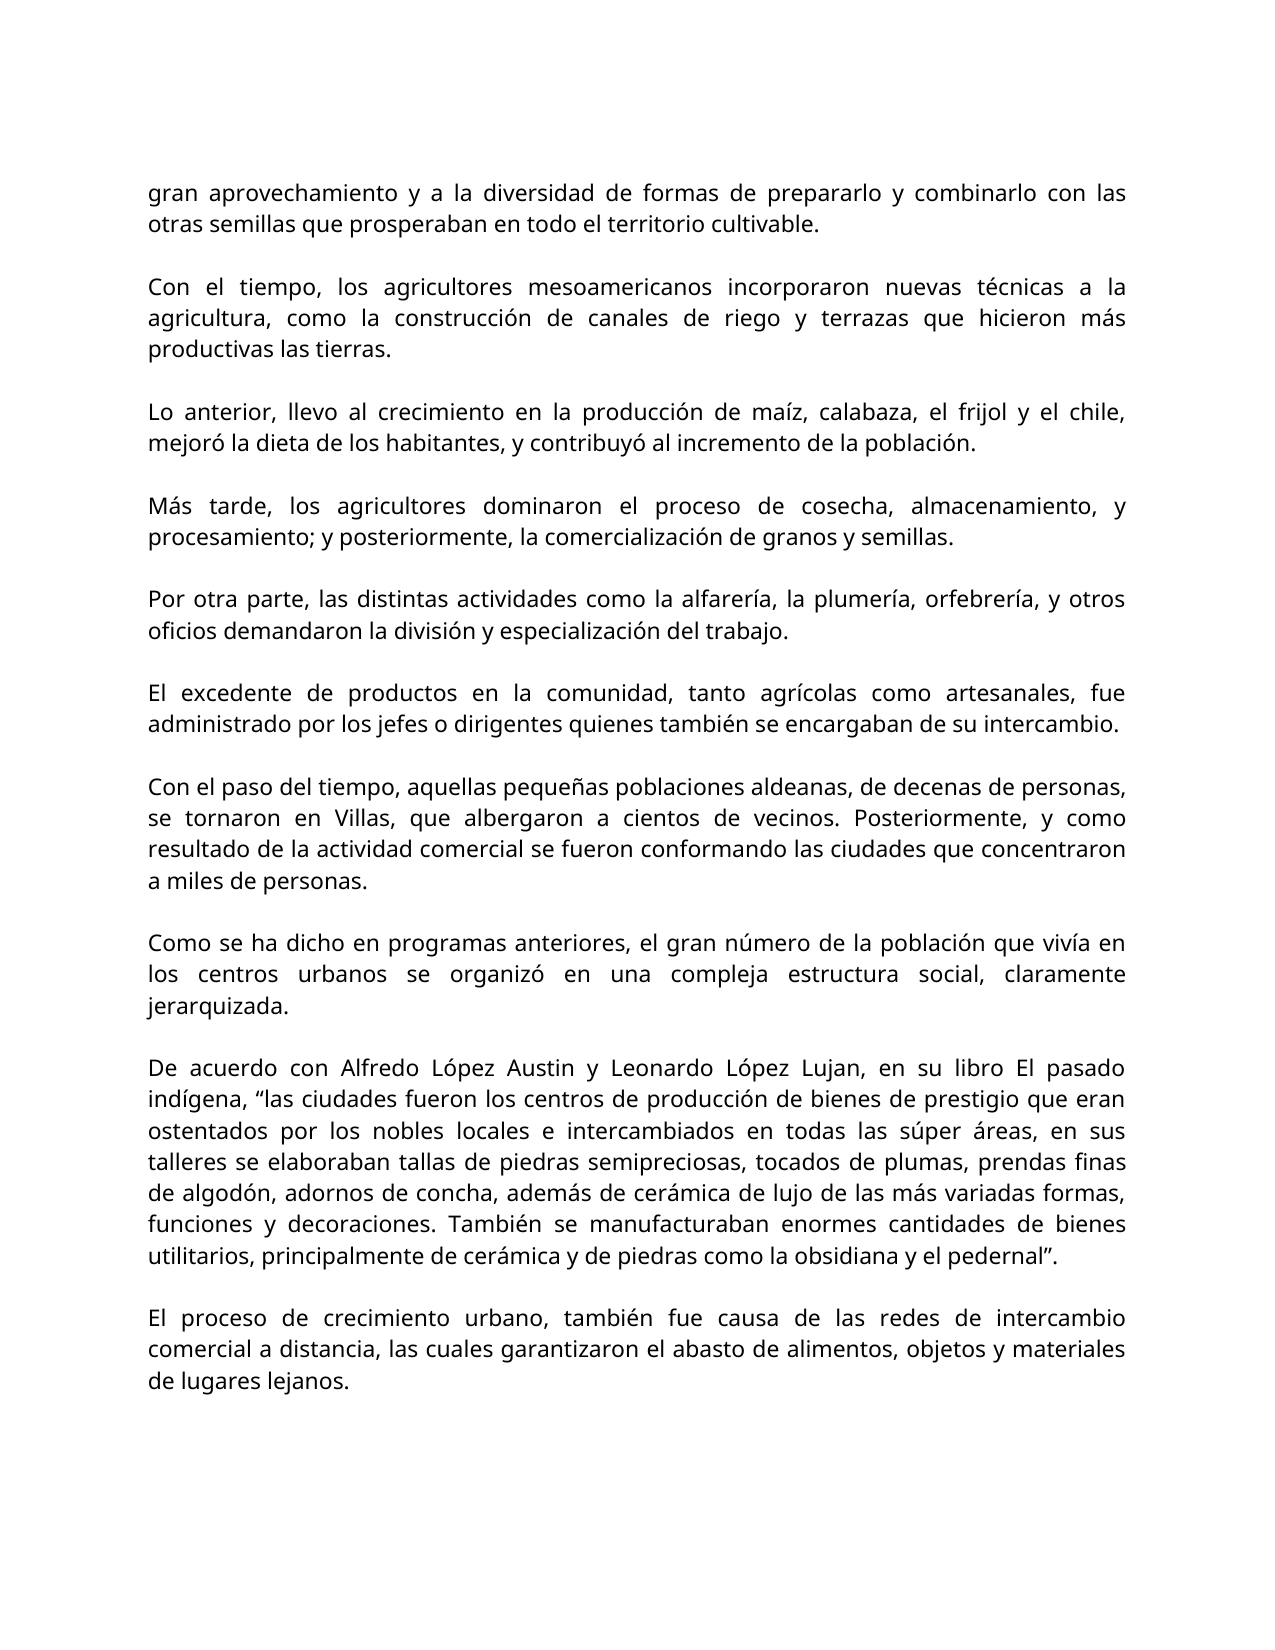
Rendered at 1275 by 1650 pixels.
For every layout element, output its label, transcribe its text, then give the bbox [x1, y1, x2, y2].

text El excedente de productos en la comunidad, tanto agrícolas como artesanales, fue administrado por los jefes o dirigentes quienes también se encargaban de su intercambio. [148, 677, 1127, 740]
text El proceso de crecimiento urbano, también fue causa de las redes de intercambio comercial a distancia, las cuales garantizaron el abasto de alimentos, objetos y materiales de lugares lejanos. [148, 1302, 1127, 1396]
text Lo anterior, llevo al crecimiento en la producción de maíz, calabaza, el frijol y el chile, mejoró la dieta de los habitantes, y contribuyó al incremento de la población. [148, 396, 1127, 458]
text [148, 177, 1127, 240]
text Como se ha dicho en programas anteriores, el gran número de la población que vivía en los centros urbanos se organizó en una compleja estructura social, claramente jerarquizada. [148, 927, 1127, 1021]
text Con el paso del tiempo, aquellas pequeñas poblaciones aldeanas, de decenas de personas, se tornaron en Villas, que albergaron a cientos de vecinos. Posteriormente, y como resultado de la actividad comercial se fueron conformando las ciudades que concentraron a miles de personas. [148, 771, 1127, 896]
text De acuerdo con Alfredo López Austin y Leonardo López Lujan, en su libro El pasado indígena, “las ciudades fueron los centros de producción de bienes de prestigio que eran ostentados por los nobles locales e intercambiados en todas las súper áreas, en sus talleres se elaboraban tallas de piedras semipreciosas, tocados de plumas, prendas finas de algodón, adornos de concha, además de cerámica de lujo de las más variadas formas, funciones y decoraciones. También se manufacturaban enormes cantidades de bienes utilitarios, principalmente de cerámica y de piedras como la obsidiana y el pedernal”. [148, 1052, 1127, 1271]
text Con el tiempo, los agricultores mesoamericanos incorporaron nuevas técnicas a la agricultura, como la construcción de canales de riego y terrazas que hicieron más productivas las tierras. [148, 271, 1127, 365]
text Más tarde, los agricultores dominaron el proceso de cosecha, almacenamiento, y procesamiento; y posteriormente, la comercialización de granos y semillas. [148, 490, 1127, 552]
text Por otra parte, las distintas actividades como la alfarería, la plumería, orfebrería, y otros oficios demandaron la división y especialización del trabajo. [148, 583, 1127, 646]
